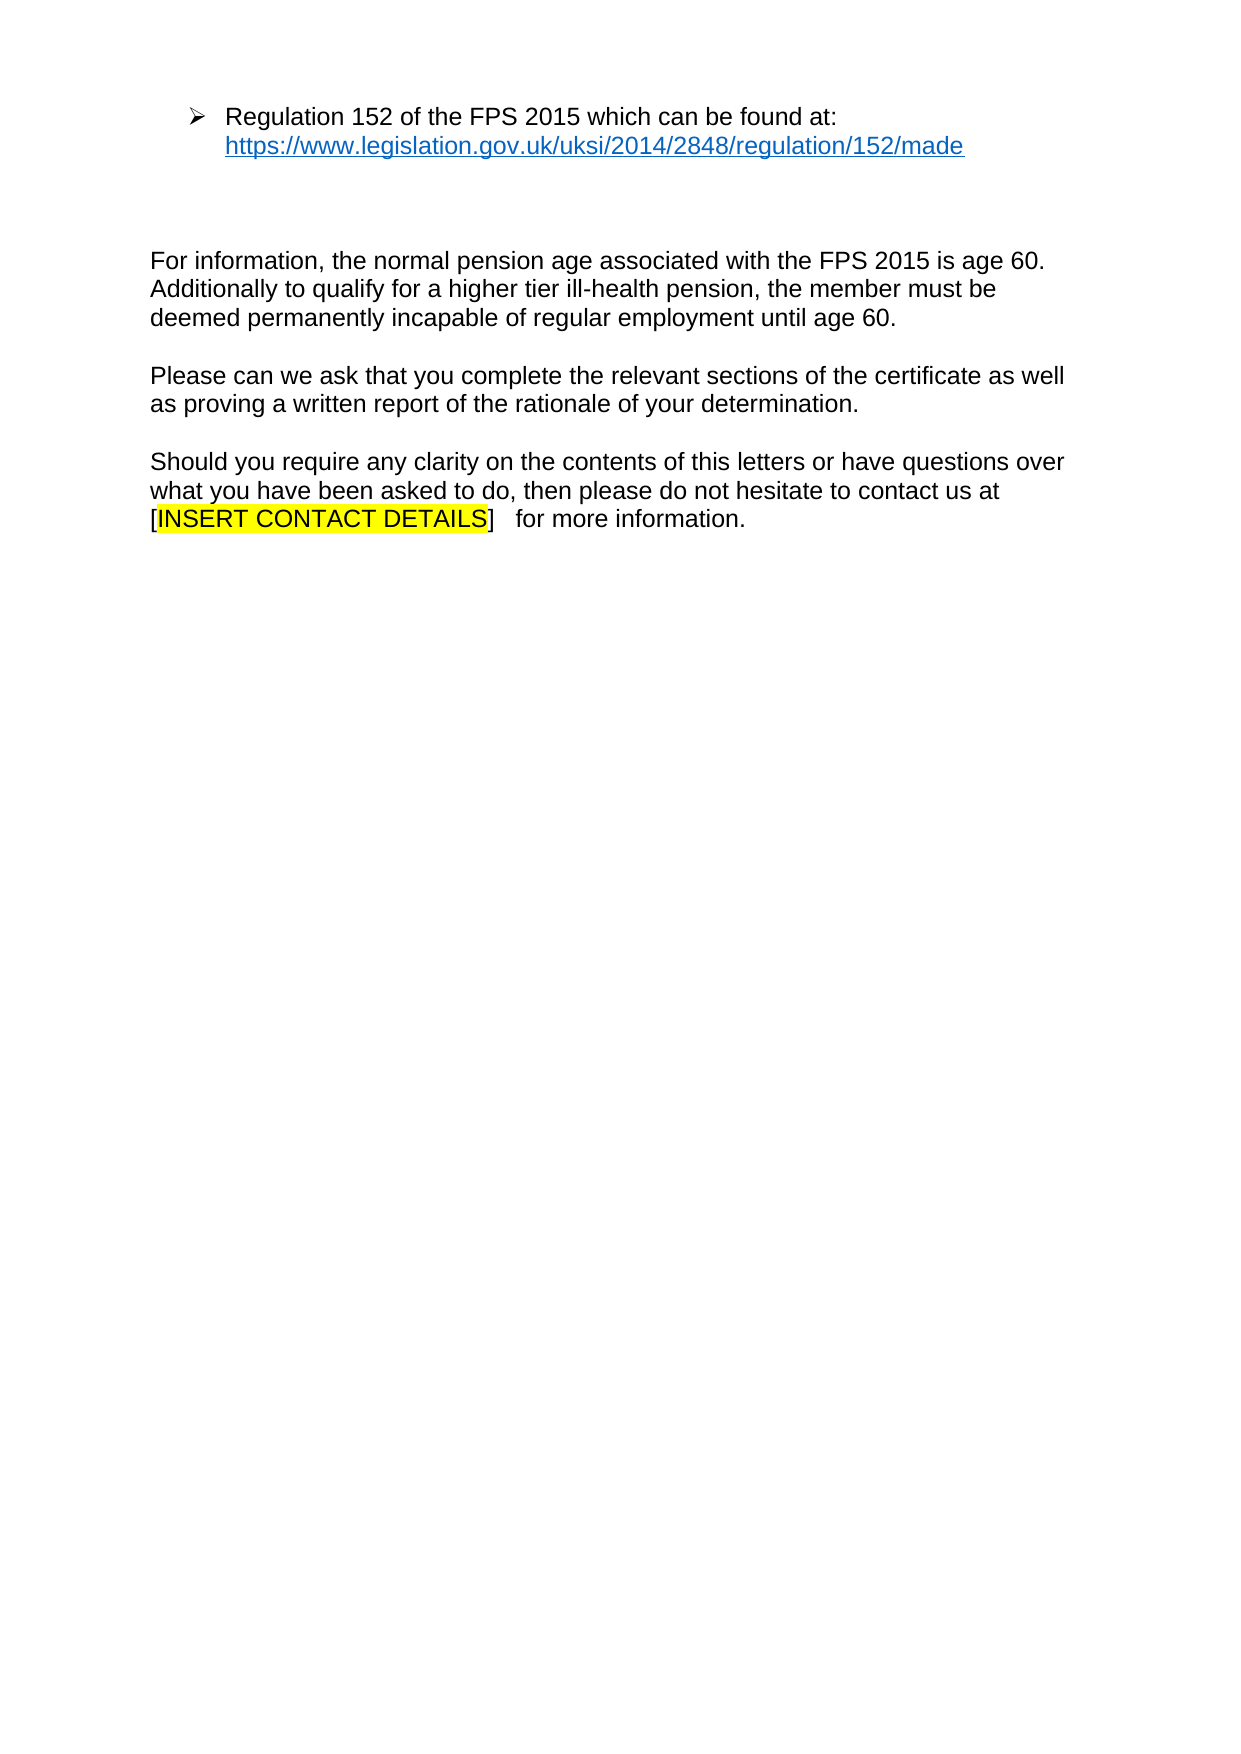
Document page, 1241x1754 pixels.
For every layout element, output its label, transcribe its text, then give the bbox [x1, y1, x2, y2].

text For information, the normal pension age associated with the FPS 2015 is age 60. Additionally to qualify for a higher tier ill-health pension, the member must be deemed permanently incapable of regular employment until age 60. [150, 246, 1090, 332]
list Regulation 152 of the FPS 2015 which can be found at: [187, 102, 1090, 131]
list https://www.legislation.gov.uk/uksi/2014/2848/regulation/152/made [225, 131, 1090, 159]
text Should you require any clarity on the contents of this letters or have questions over what you have been asked to do, then please do not hesitate to contact us at [INSERT CONTACT DETAILS] for more information. [150, 447, 1090, 533]
text Please can we ask that you complete the relevant sections of the certificate as well as proving a written report of the rationale of your determination. [150, 361, 1090, 418]
